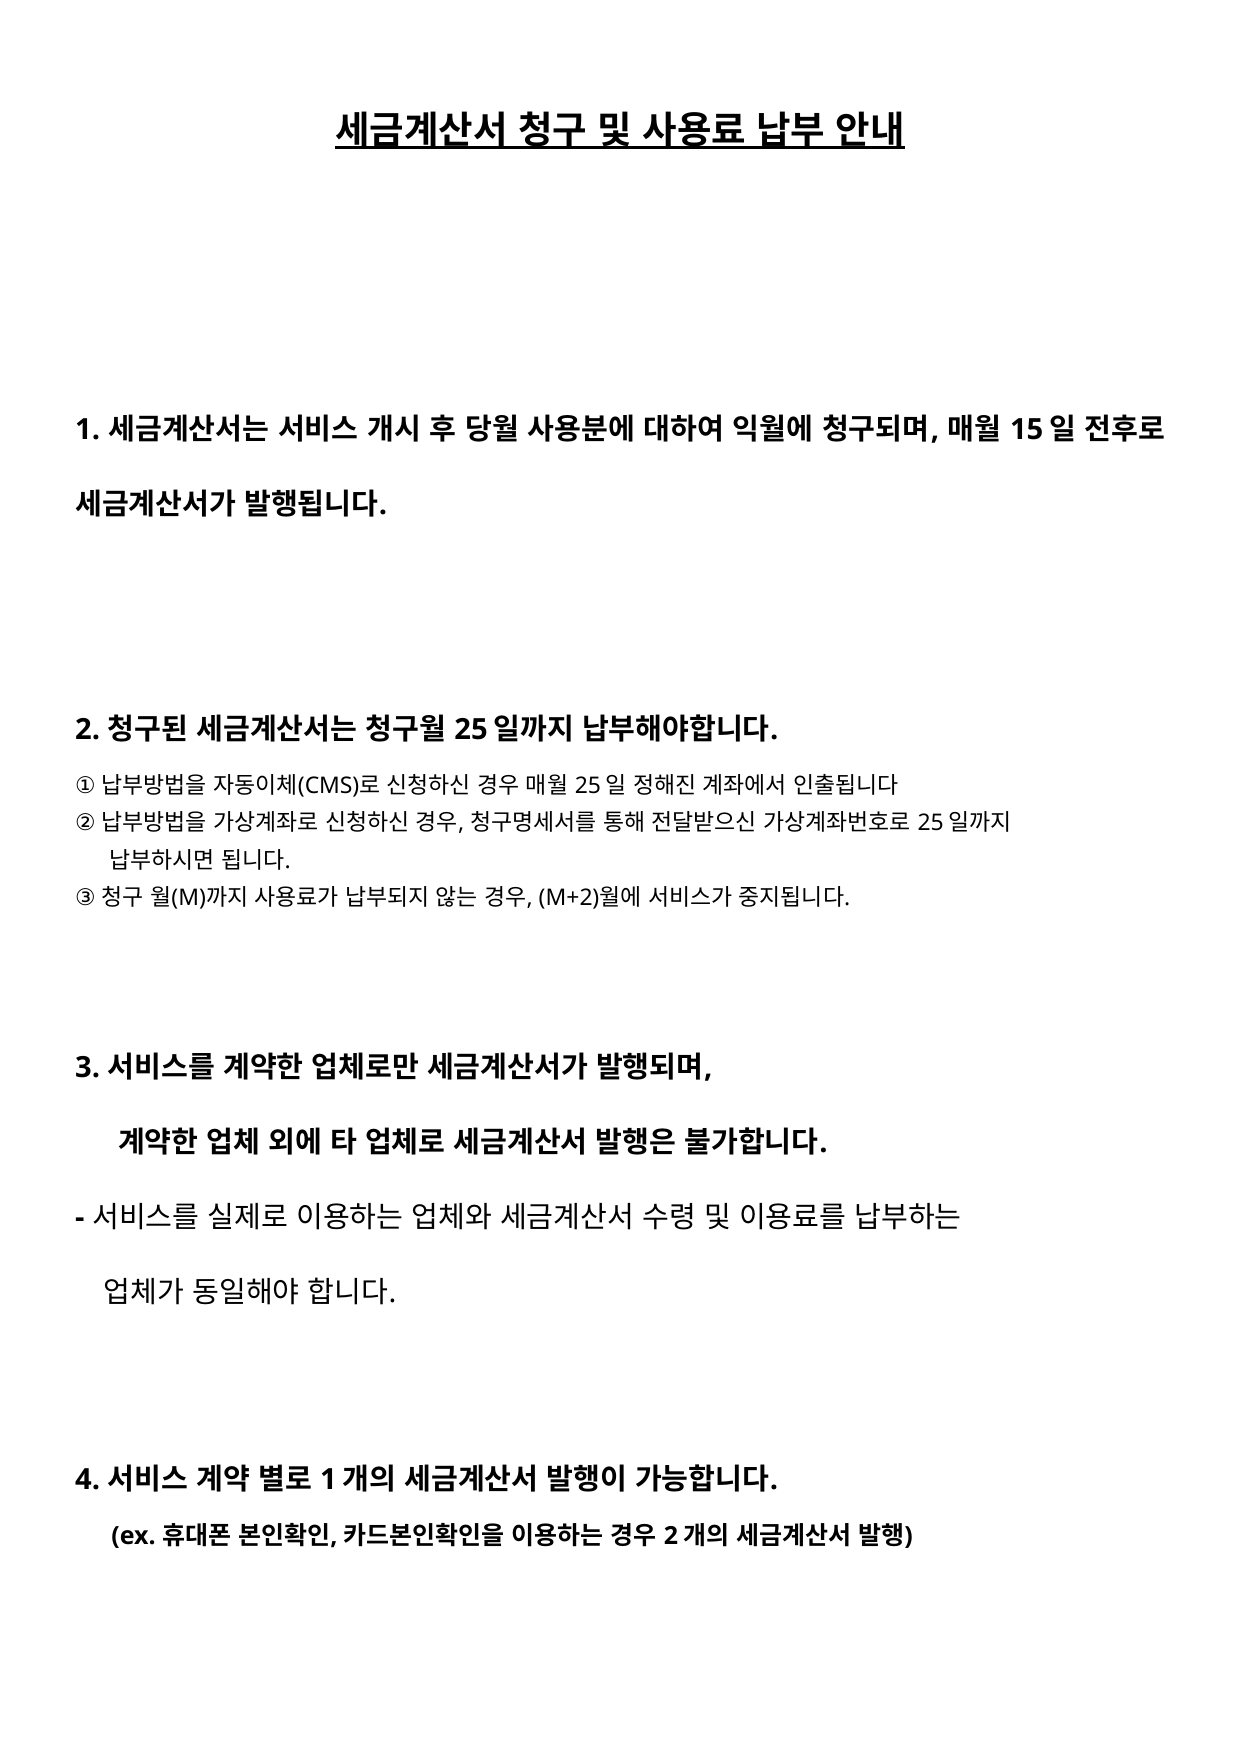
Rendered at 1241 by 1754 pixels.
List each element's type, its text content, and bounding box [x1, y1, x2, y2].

text ② 납부방법을 가상계좌로 신청하신 경우, 청구명세서를 통해 전달받으신 가상계좌번호로 25일까지 납부하시면 됩니다. [75, 802, 1165, 877]
text 세금계산서 청구 및 사용료 납부 안내 [75, 89, 1165, 164]
text ① 납부방법을 자동이체(CMS)로 신청하신 경우 매월 25일 정해진 계좌에서 인출됩니다 [75, 764, 1165, 802]
text 1. 세금계산서는 서비스 개시 후 당월 사용분에 대하여 익월에 청구되며, 매월 15일 전후로 세금계산서가 발행됩니다. [75, 389, 1165, 539]
text (ex. 휴대폰 본인확인, 카드본인확인을 이용하는 경우 2개의 세금계산서 발행) [75, 1514, 1165, 1552]
text 3. 서비스를 계약한 업체로만 세금계산서가 발행되며, 계약한 업체 외에 타 업체로 세금계산서 발행은 불가합니다. [75, 1027, 1165, 1177]
text 4. 서비스 계약 별로 1개의 세금계산서 발행이 가능합니다. [75, 1439, 1165, 1514]
text ③ 청구 월(M)까지 사용료가 납부되지 않는 경우, (M+2)월에 서비스가 중지됩니다. [75, 877, 1165, 914]
text 2. 청구된 세금계산서는 청구월 25일까지 납부해야합니다. [75, 689, 1165, 764]
text - 서비스를 실제로 이용하는 업체와 세금계산서 수령 및 이용료를 납부하는 업체가 동일해야 합니다. [75, 1177, 1165, 1327]
